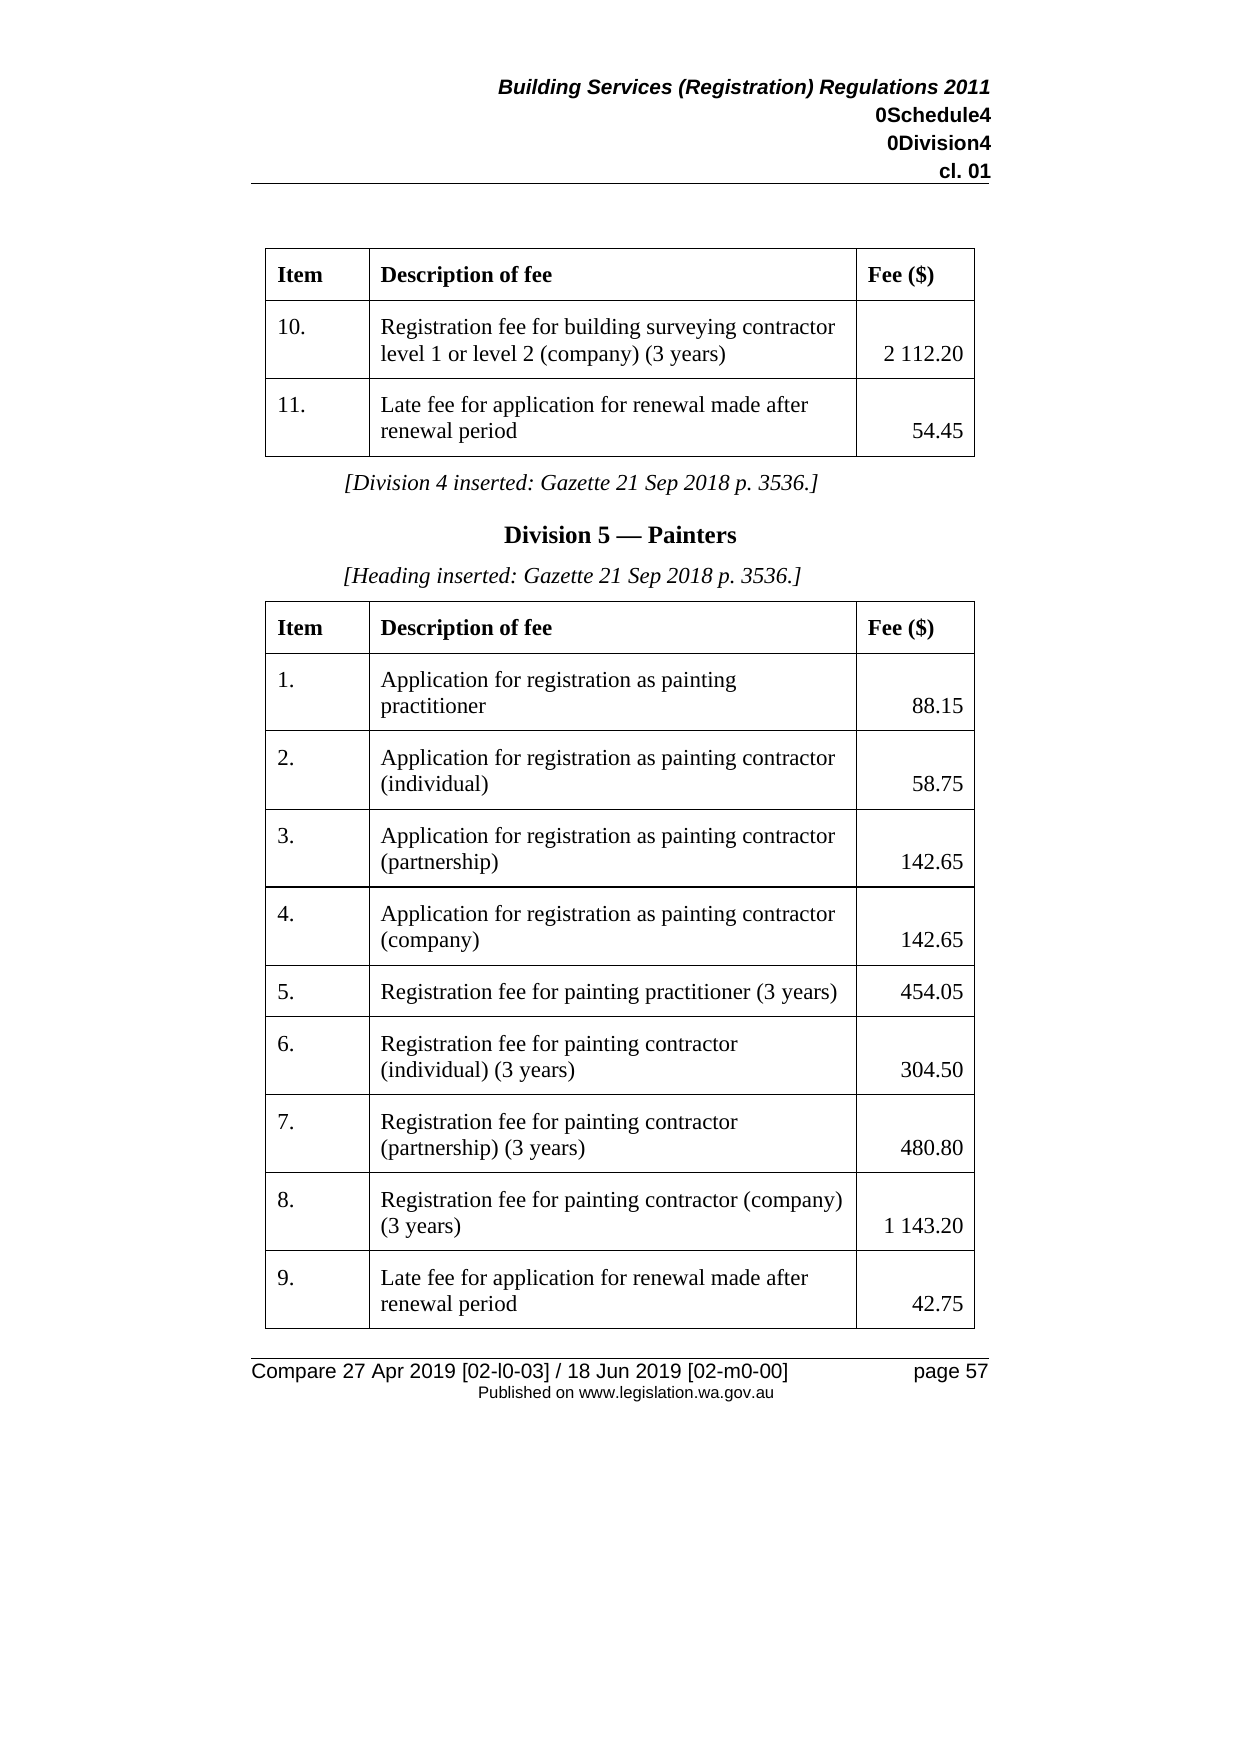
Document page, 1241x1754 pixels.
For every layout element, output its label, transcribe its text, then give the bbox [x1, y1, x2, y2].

subtitle [Heading inserted: Gazette 21 Sep 2018 p. 3536.] [251, 562, 989, 588]
table_cell 10. [266, 301, 369, 378]
table_header Item [266, 249, 369, 300]
table_cell 5. [266, 966, 369, 1016]
table_cell 454.05 [857, 966, 974, 1016]
table_cell Late fee for application for renewal made after renewal period [370, 379, 856, 456]
table_cell Registration fee for painting contractor (individual) (3 years) [370, 1017, 856, 1094]
table_cell Application for registration as painting practitioner [370, 654, 856, 730]
table_cell 42.75 [857, 1251, 974, 1328]
text [Division 4 inserted: Gazette 21 Sep 2018 p. 3536.] [251, 469, 989, 496]
table_cell Registration fee for building surveying contractor level 1 or level 2 (company) (3 years) [370, 301, 856, 378]
table_cell 480.80 [857, 1095, 974, 1172]
table_cell Registration fee for painting practitioner (3 years) [370, 966, 856, 1016]
table_cell 4. [266, 888, 369, 964]
table_cell 304.50 [857, 1017, 974, 1094]
table_cell 1 143.20 [857, 1173, 974, 1250]
table_cell Late fee for application for renewal made after renewal period [370, 1251, 856, 1328]
table_cell Application for registration as painting contractor (partnership) [370, 810, 856, 886]
table_header Fee ($) [857, 602, 974, 652]
table_cell 142.65 [857, 810, 974, 886]
table_header Item [266, 602, 369, 652]
table_cell 3. [266, 810, 369, 886]
table_cell 2. [266, 731, 369, 808]
table_header Description of fee [370, 249, 856, 300]
table_cell 9. [266, 1251, 369, 1328]
table_header Description of fee [370, 602, 856, 652]
table_cell Application for registration as painting contractor (company) [370, 888, 856, 964]
table_cell Application for registration as painting contractor (individual) [370, 731, 856, 808]
table_cell 54.45 [857, 379, 974, 456]
table_cell 58.75 [857, 731, 974, 808]
table_cell 7. [266, 1095, 369, 1172]
table_cell 11. [266, 379, 369, 456]
table_cell Registration fee for painting contractor (company) (3 years) [370, 1173, 856, 1250]
table_cell 8. [266, 1173, 369, 1250]
table_cell Registration fee for painting contractor (partnership) (3 years) [370, 1095, 856, 1172]
table_cell 88.15 [857, 654, 974, 730]
table_cell 1. [266, 654, 369, 730]
table_cell 6. [266, 1017, 369, 1094]
subtitle Division 5 — Painters [251, 521, 989, 549]
table_header Fee ($) [857, 249, 974, 300]
table_cell 142.65 [857, 888, 974, 964]
table_cell 2 112.20 [857, 301, 974, 378]
